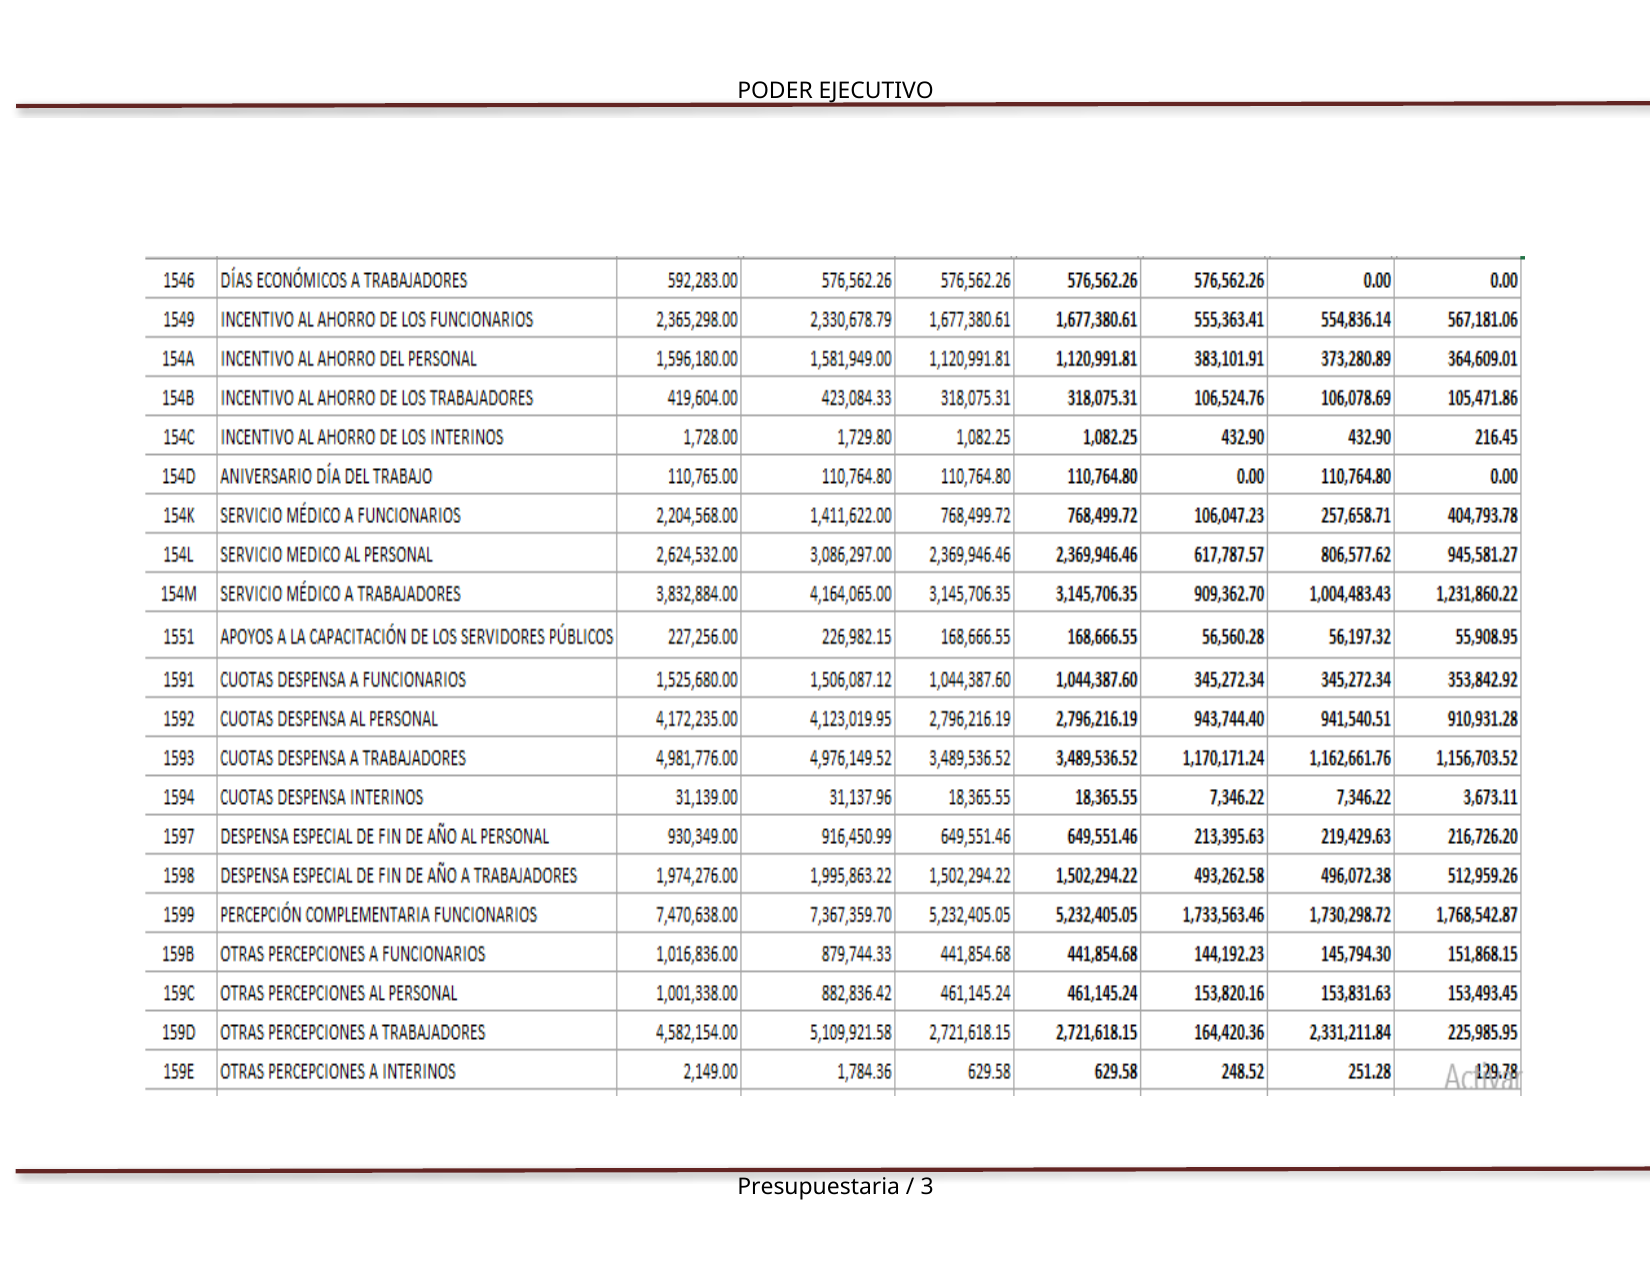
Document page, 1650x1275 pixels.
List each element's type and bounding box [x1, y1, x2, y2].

picture [145, 256, 1525, 1096]
